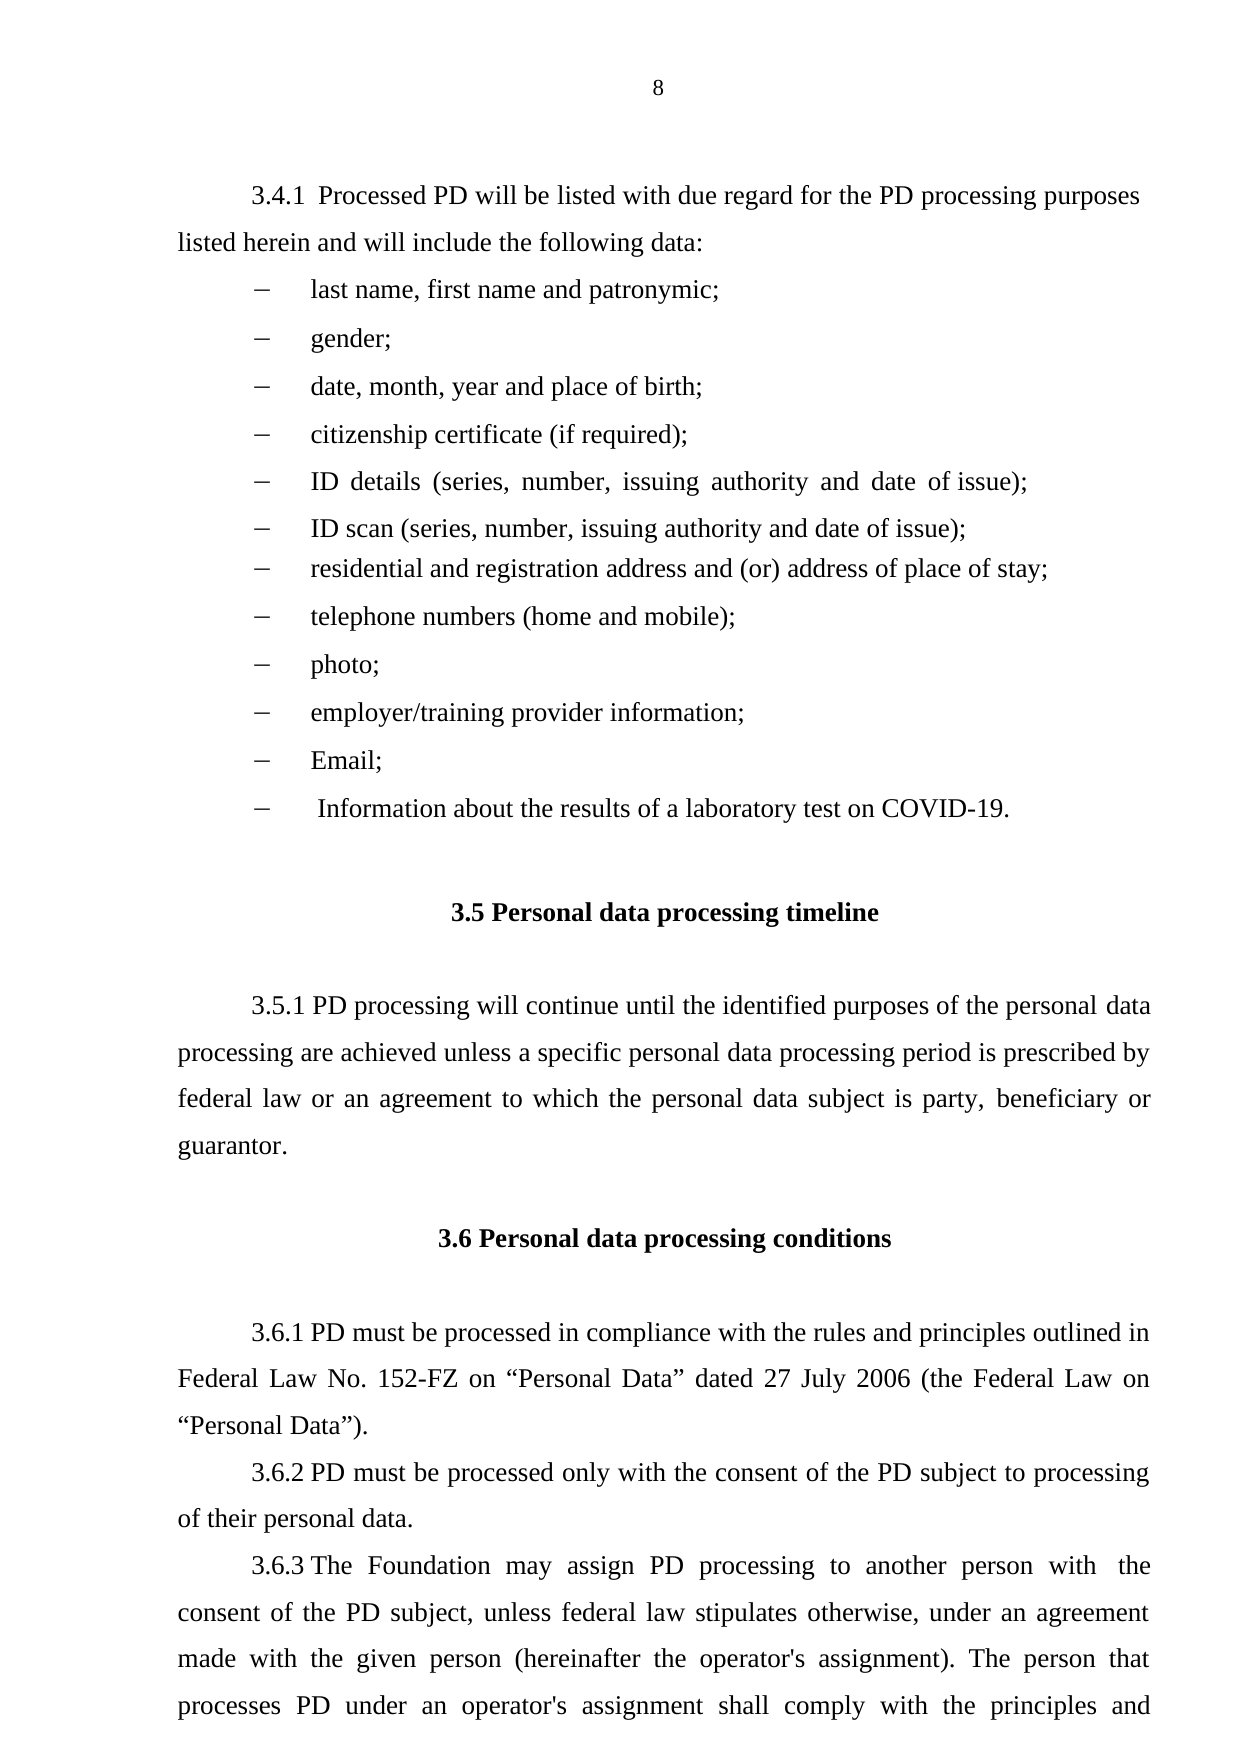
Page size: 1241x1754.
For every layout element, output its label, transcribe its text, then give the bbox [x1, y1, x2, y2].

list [177, 1549, 1151, 1720]
text 3.4.1 Processed PD will be listed with due regard for the PD processing purposes listed herein and will include the following data: [177, 179, 1163, 257]
subtitle Personal data processing conditions [438, 1222, 1163, 1253]
list telephone numbers (home and mobile); [251, 600, 1163, 631]
list photo; [251, 648, 1163, 679]
list residential and registration address and (or) address of place of stay; [251, 552, 1163, 584]
list Email; [251, 744, 1163, 775]
list employer/training provider information; [251, 696, 1163, 727]
text 3.5.1 PD processing will continue until the identified purposes of the personal data processing are achieved unless a specific personal data processing period is prescribed by federal law or an agreement to which the personal data subject is party, beneficiary or guarantor. [177, 989, 1151, 1160]
list last name, first name and patronymic; [251, 272, 1163, 305]
list gender; [251, 322, 1163, 353]
list PD must be processed in compliance with the rules and principles outlined in Federal Law No. 152-FZ on “Personal Data” dated 27 July 2006 (the Federal Law on “Personal Data”). [177, 1316, 1151, 1440]
list ID details (series, number, issuing authority and date of issue); [251, 465, 1163, 496]
list citizenship certificate (if required); [251, 418, 1163, 449]
list PD must be processed only with the consent of the PD subject to processing of their personal data. [177, 1456, 1151, 1533]
list Information about the results of a laboratory test on COVID-19. [251, 792, 1163, 823]
subtitle Personal data processing timeline [451, 896, 1163, 927]
list ID scan (series, number, issuing authority and date of issue); [251, 512, 1163, 543]
list date, month, year and place of birth; [251, 370, 1163, 401]
